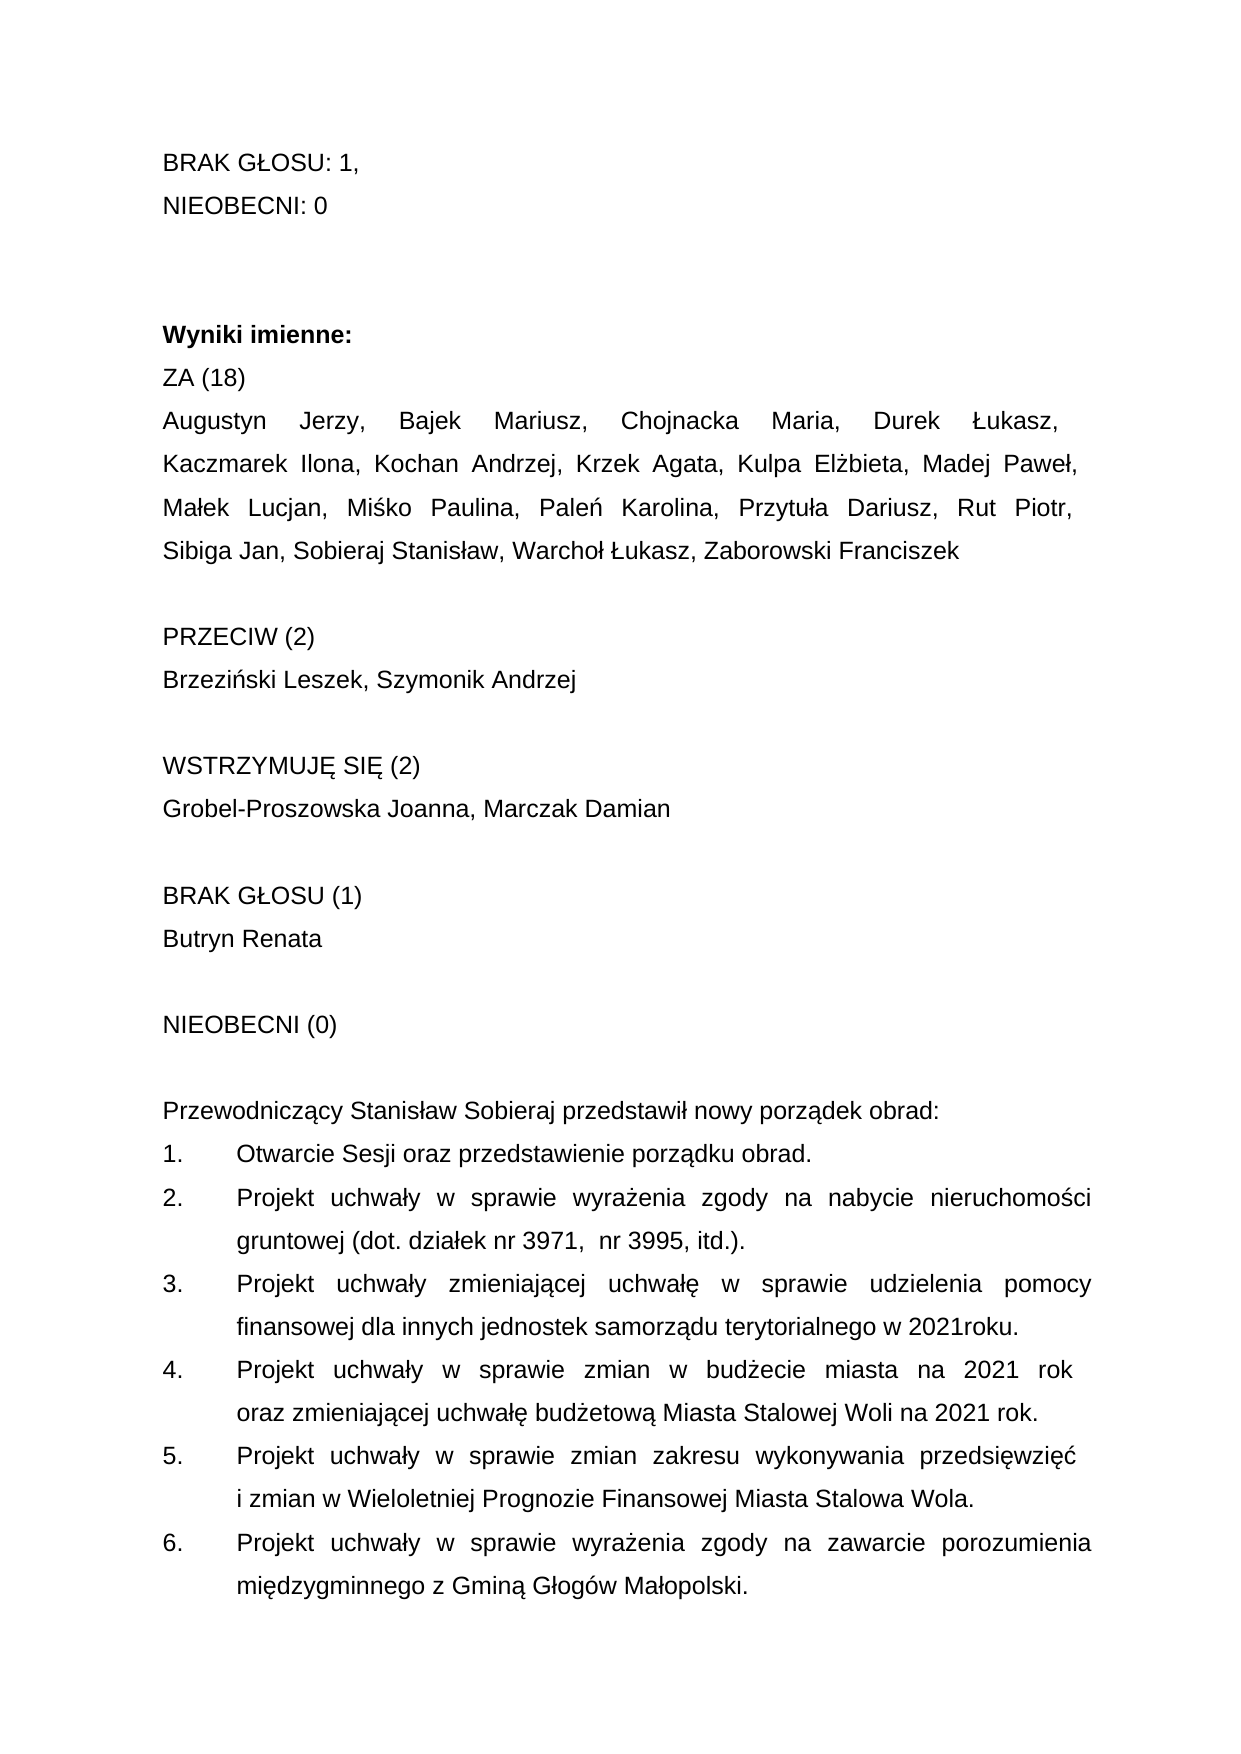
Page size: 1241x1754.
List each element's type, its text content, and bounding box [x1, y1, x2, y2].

text NIEOBECNI: 0 [162, 191, 1093, 219]
text ZA (18) [162, 363, 1093, 392]
text BRAK GŁOSU (1) [162, 881, 1093, 909]
text NIEOBECNI (0) [162, 1010, 1093, 1039]
text 5. Projekt uchwały w sprawie zmian zakresu wykonywania przedsięwzięć i zmian w Wieloletniej Prognozie Finansowej Miasta Stalowa Wola. [162, 1441, 1093, 1513]
text Augustyn Jerzy, Bajek Mariusz, Chojnacka Maria, Durek Łukasz, Kaczmarek Ilona, Kochan Andrzej, Krzek Agata, Kulpa Elżbieta, Madej Paweł, Małek Lucjan, Miśko Paulina, Paleń Karolina, Przytuła Dariusz, Rut Piotr, Sibiga Jan, Sobieraj Stanisław, Warchoł Łukasz, Zaborowski Franciszek [162, 406, 1093, 564]
text WSTRZYMUJĘ SIĘ (2) [162, 751, 1093, 780]
text BRAK GŁOSU: 1, [162, 148, 1093, 176]
text 4. Projekt uchwały w sprawie zmian w budżecie miasta na 2021 rok oraz zmieniającej uchwałę budżetową Miasta Stalowej Woli na 2021 rok. [162, 1355, 1093, 1427]
text Grobel-Proszowska Joanna, Marczak Damian [162, 794, 1093, 823]
text 6. Projekt uchwały w sprawie wyrażenia zgody na zawarcie porozumienia międzygminnego z Gminą Głogów Małopolski. [162, 1528, 1093, 1599]
text Brzeziński Leszek, Szymonik Andrzej [162, 665, 1093, 694]
text Wyniki imienne: [162, 320, 1093, 349]
text Butryn Renata [162, 924, 1093, 953]
text 2. Projekt uchwały w sprawie wyrażenia zgody na nabycie nieruchomości gruntowej (dot. działek nr 3971, nr 3995, itd.). [162, 1183, 1093, 1254]
text Przewodniczący Stanisław Sobieraj przedstawił nowy porządek obrad: [162, 1096, 1063, 1125]
text PRZECIW (2) [162, 622, 1093, 651]
text 3. Projekt uchwały zmieniającej uchwałę w sprawie udzielenia pomocy finansowej dla innych jednostek samorządu terytorialnego w 2021roku. [162, 1269, 1093, 1341]
text 1. Otwarcie Sesji oraz przedstawienie porządku obrad. [162, 1139, 1093, 1168]
